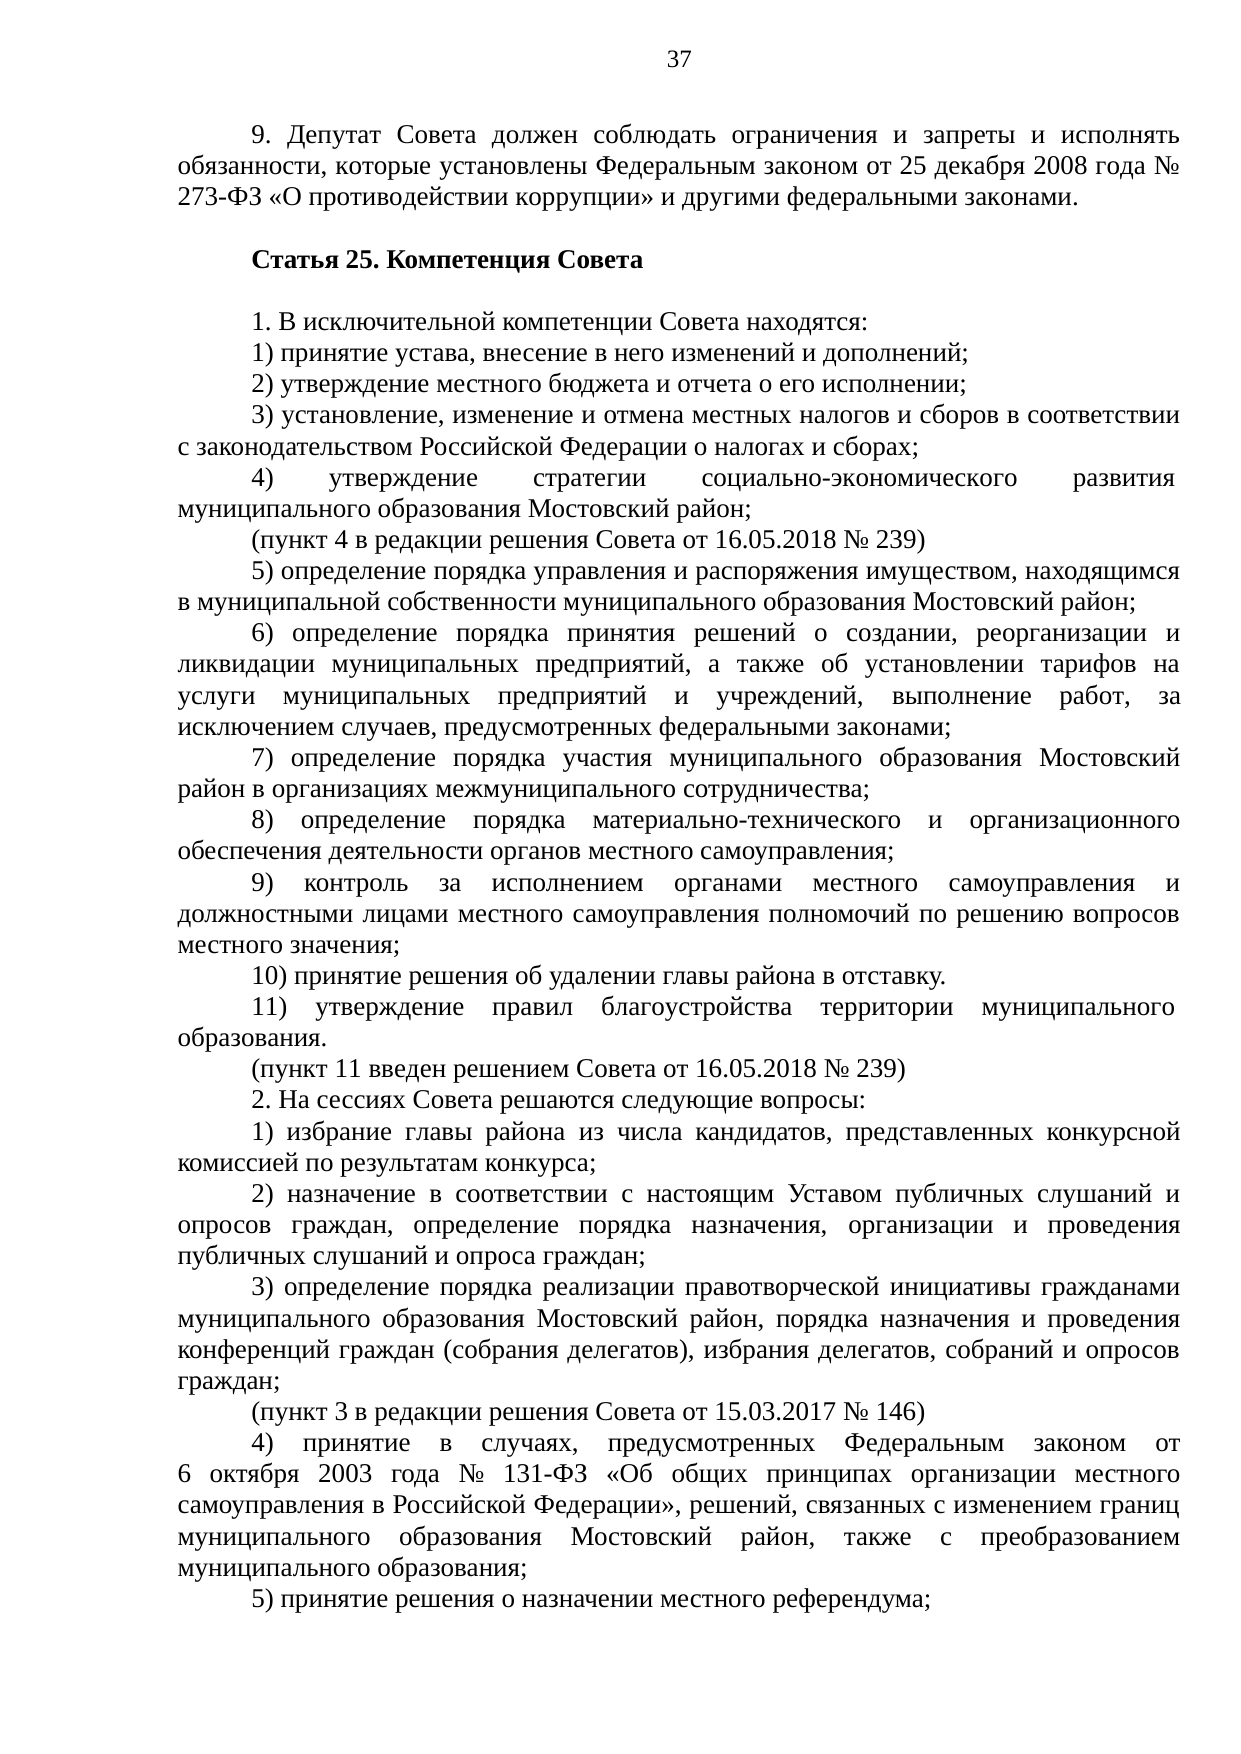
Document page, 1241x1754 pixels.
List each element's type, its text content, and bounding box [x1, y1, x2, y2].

text Статья 25. Компетенция Совета [177, 243, 1181, 274]
text 9) контроль за исполнением органами местного самоуправления и должностными лицами местного самоуправления полномочий по решению вопросов местного значения; [177, 866, 1181, 959]
text 1) принятие устава, внесение в него изменений и дополнений; [177, 336, 1181, 367]
text 11) утверждение правил благоустройства территории муниципального образования. [177, 990, 1176, 1052]
text 4) принятие в случаях, предусмотренных Федеральным законом от 6 октября 2003 года № 131-ФЗ «Об общих принципах организации местного самоуправления в Российской Федерации», решений, связанных с изменением границ муниципального образования Мостовский район, также с преобразованием муниципального образования; [177, 1426, 1181, 1582]
text 3) установление, изменение и отмена местных налогов и сборов в соответствии с законодательством Российской Федерации о налогах и сборах; [177, 398, 1181, 461]
text (пункт 11 введен решением Совета от 16.05.2018 № 239) [177, 1052, 1181, 1084]
text (пункт 4 в редакции решения Совета от 16.05.2018 № 239) [177, 523, 1181, 554]
text 2. На сессиях Совета решаются следующие вопросы: [177, 1084, 1181, 1115]
text 2) утверждение местного бюджета и отчета о его исполнении; [177, 367, 1181, 398]
text 5) определение порядка управления и распоряжения имуществом, находящимся в муниципальной собственности муниципального образования Мостовский район; [177, 554, 1181, 616]
text 1. В исключительной компетенции Совета находятся: [177, 305, 1181, 336]
text 1) избрание главы района из числа кандидатов, представленных конкурсной комиссией по результатам конкурса; [177, 1115, 1181, 1177]
text 6) определение порядка принятия решений о создании, реорганизации и ликвидации муниципальных предприятий, а также об установлении тарифов на услуги муниципальных предприятий и учреждений, выполнение работ, за исключением случаев, предусмотренных федеральными законами; [177, 616, 1181, 741]
text 7) определение порядка участия муниципального образования Мостовский район в организациях межмуниципального сотрудничества; [177, 741, 1181, 803]
text 2) назначение в соответствии с настоящим Уставом публичных слушаний и опросов граждан, определение порядка назначения, организации и проведения публичных слушаний и опроса граждан; [177, 1177, 1181, 1271]
text 4) утверждение стратегии социально-экономического развития муниципального образования Мостовский район; [177, 461, 1176, 523]
text 8) определение порядка материально-технического и организационного обеспечения деятельности органов местного самоуправления; [177, 803, 1181, 866]
text 3) определение порядка реализации правотворческой инициативы гражданами муниципального образования Мостовский район, порядка назначения и проведения конференций граждан (собрания делегатов), избрания делегатов, собраний и опросов граждан; [177, 1271, 1181, 1395]
text 9. Депутат Совета должен соблюдать ограничения и запреты и исполнять обязанности, которые установлены Федеральным законом от 25 декабря 2008 года № 273-ФЗ «О противодействии коррупции» и другими федеральными законами. [177, 118, 1181, 212]
text (пункт 3 в редакции решения Совета от 15.03.2017 № 146) [177, 1395, 1181, 1426]
text 10) принятие решения об удалении главы района в отставку. [177, 959, 1181, 990]
text 5) принятие решения о назначении местного референдума; [177, 1582, 1181, 1613]
